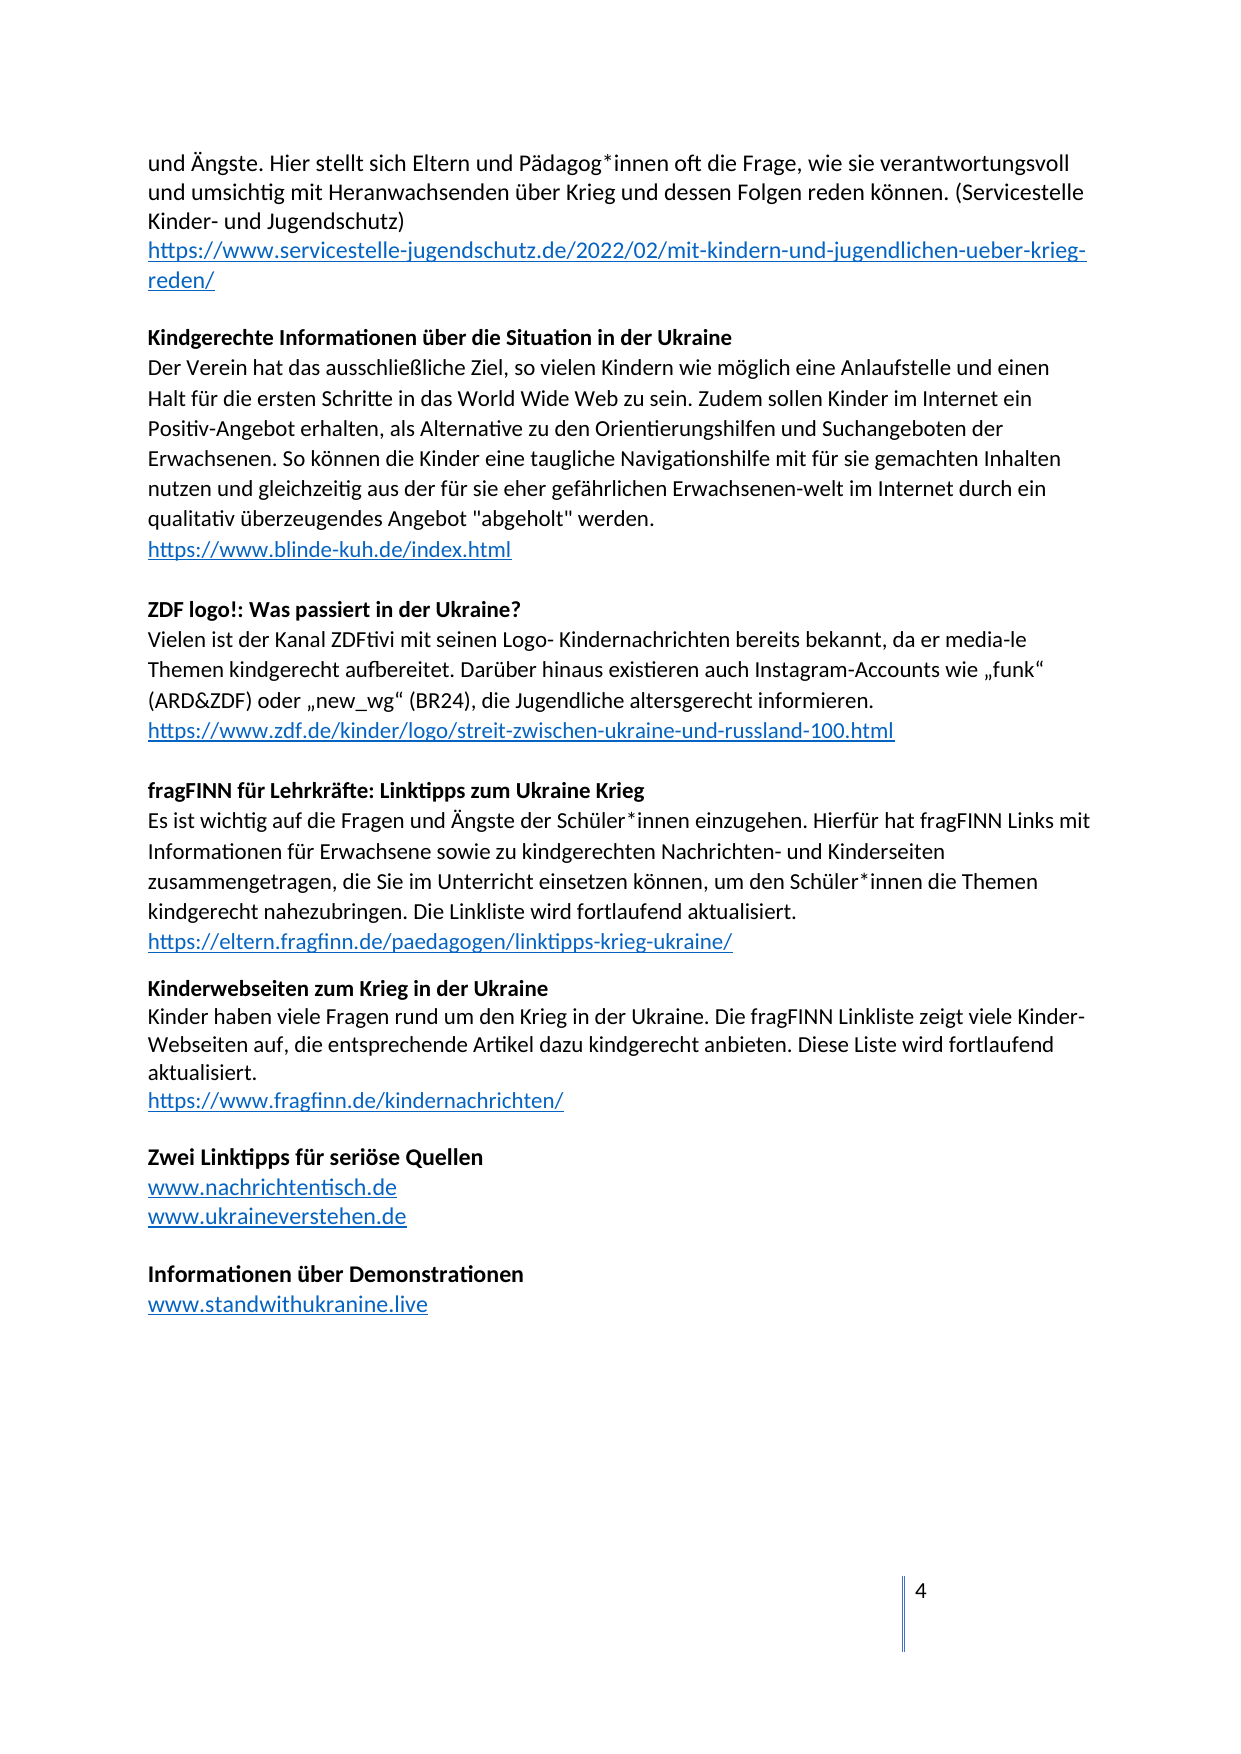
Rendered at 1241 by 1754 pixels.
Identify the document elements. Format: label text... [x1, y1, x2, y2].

text Zwei Linktipps für seriöse Quellen [148, 1142, 1093, 1172]
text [148, 148, 1093, 294]
text www.nachrichtentisch.de www.ukraineverstehen.de [148, 1172, 1093, 1230]
text www.standwithukranine.live [148, 1289, 1093, 1318]
text Informationen über Demonstrationen [148, 1259, 1093, 1289]
text Kinderwebseiten zum Krieg in der Ukraine Kinder haben viele Fragen rund um den Krieg in der Ukraine. Die fragFINN Linkliste zeigt viele Kinder-Webseiten auf, die entsprechende Artikel dazu kindgerecht anbieten. Diese Liste wird fortlaufend aktualisiert. https://www.fragfinn.de/kindernachrichten/ [148, 974, 1093, 1142]
text Kindgerechte Informationen über die Situation in der Ukraine Der Verein hat das ausschließliche Ziel, so vielen Kindern wie möglich eine Anlaufstelle und einen Halt für die ersten Schritte in das World Wide Web zu sein. Zudem sollen Kinder im Internet ein Positiv-Angebot erhalten, als Alternative zu den Orientierungshilfen und Suchangeboten der Erwachsenen. So können die Kinder eine taugliche Navigationshilfe mit für sie gemachten Inhalten nutzen und gleichzeitig aus der für sie eher gefährlichen Erwachsenen-welt im Internet durch ein qualitativ überzeugendes Angebot "abgeholt" werden. https://www.blinde-kuh.de/index.html ZDF logo!: Was passiert in der Ukraine? Vielen ist der Kanal ZDFtivi mit seinen Logo- Kindernachrichten bereits bekannt, da er media-le Themen kindgerecht aufbereitet. Darüber hinaus existieren auch Instagram-Accounts wie „funk“ (ARD&ZDF) oder „new_wg“ (BR24), die Jugendliche altersgerecht informieren. https://www.zdf.de/kinder/logo/streit-zwischen-ukraine-und-russland-100.html fragFINN für Lehrkräfte: Linktipps zum Ukraine Krieg Es ist wichtig auf die Fragen und Ängste der Schüler*innen einzugehen. Hierfür hat fragFINN Links mit Informationen für Erwachsene sowie zu kindgerechten Nachrichten- und Kinderseiten zusammengetragen, die Sie im Unterricht einsetzen können, um den Schüler*innen die Themen kindgerecht nahezubringen. Die Linkliste wird fortlaufend aktualisiert. https://eltern.fragfinn.de/paedagogen/linktipps-krieg-ukraine/ [148, 323, 1093, 955]
